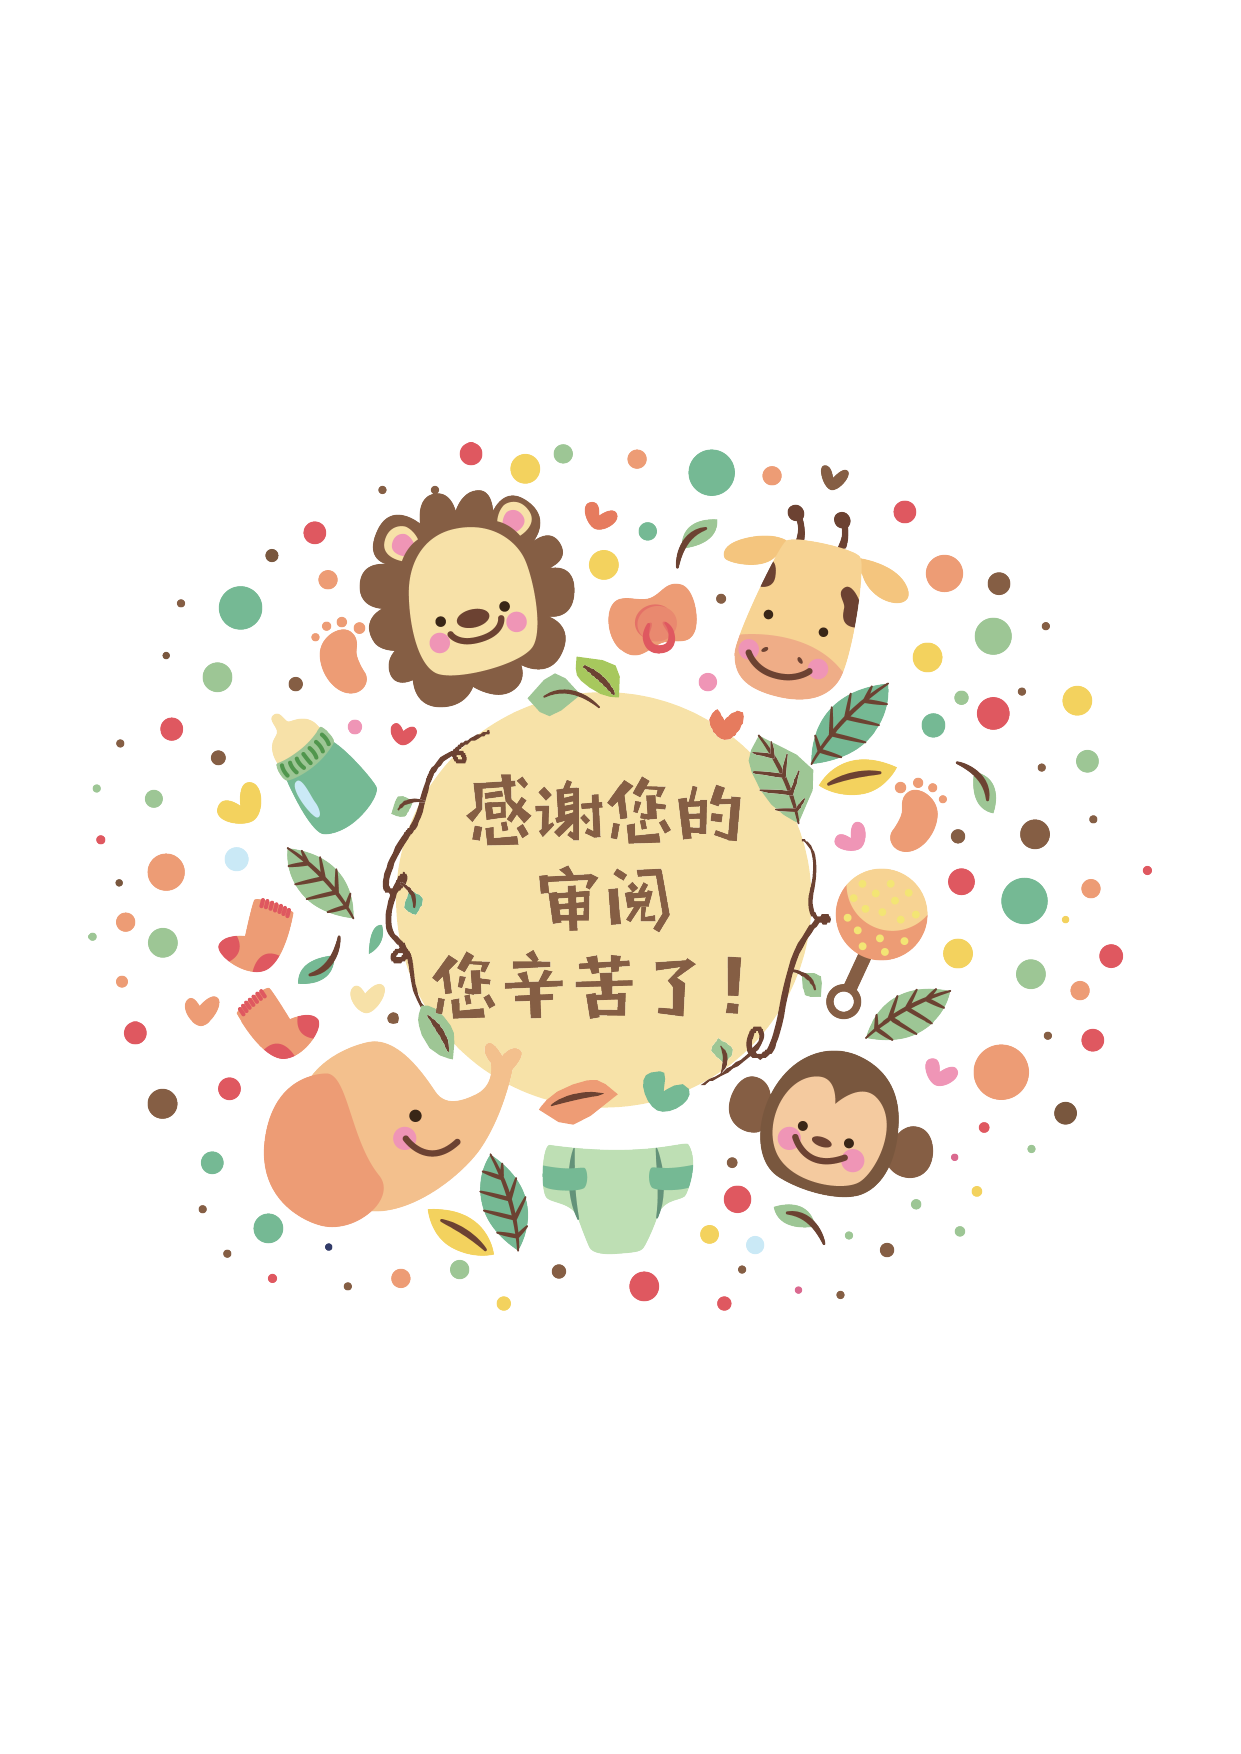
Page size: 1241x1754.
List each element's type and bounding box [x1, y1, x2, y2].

picture [88, 442, 1152, 1311]
